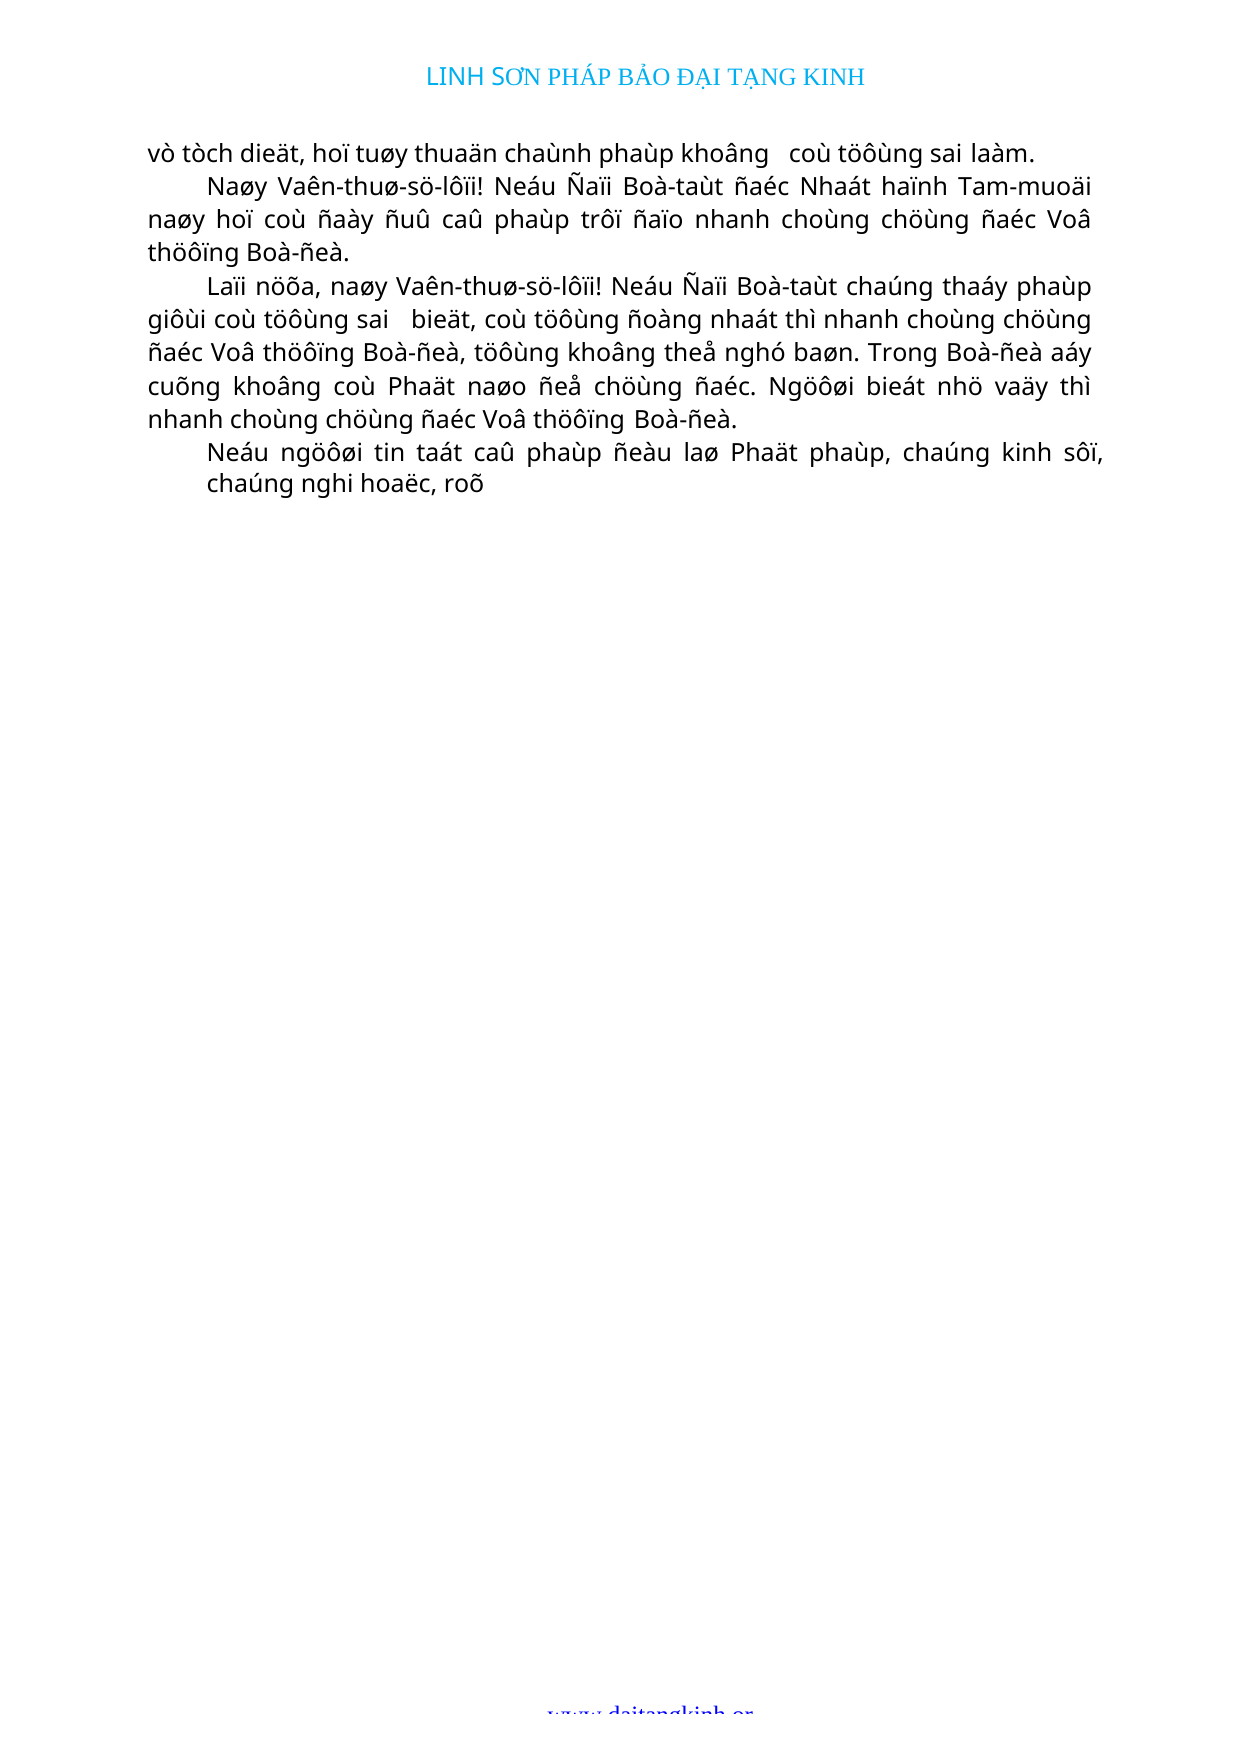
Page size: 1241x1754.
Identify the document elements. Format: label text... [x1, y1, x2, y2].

text Naøy Vaên-thuø-sö-lôïi! Neáu Ñaïi Boà-taùt ñaéc Nhaát haïnh Tam-muoäi naøy hoï coù ñaày ñuû caû phaùp trôï ñaïo nhanh choùng chöùng ñaéc Voâ thöôïng Boà-ñeà. [147, 169, 1093, 269]
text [147, 135, 1093, 169]
text Neáu ngöôøi tin taát caû phaùp ñeàu laø Phaät phaùp, chaúng kinh sôï, chaúng nghi hoaëc, roõ [206, 436, 1105, 499]
text Laïi nöõa, naøy Vaên-thuø-sö-lôïi! Neáu Ñaïi Boà-taùt chaúng thaáy phaùp giôùi coù töôùng sai bieät, coù töôùng ñoàng nhaát thì nhanh choùng chöùng ñaéc Voâ thöôïng Boà-ñeà, töôùng khoâng theå nghó baøn. Trong Boà-ñeà aáy cuõng khoâng coù Phaät naøo ñeå chöùng ñaéc. Ngöôøi bieát nhö vaäy thì nhanh choùng chöùng ñaéc Voâ thöôïng Boà-ñeà. [147, 269, 1093, 436]
